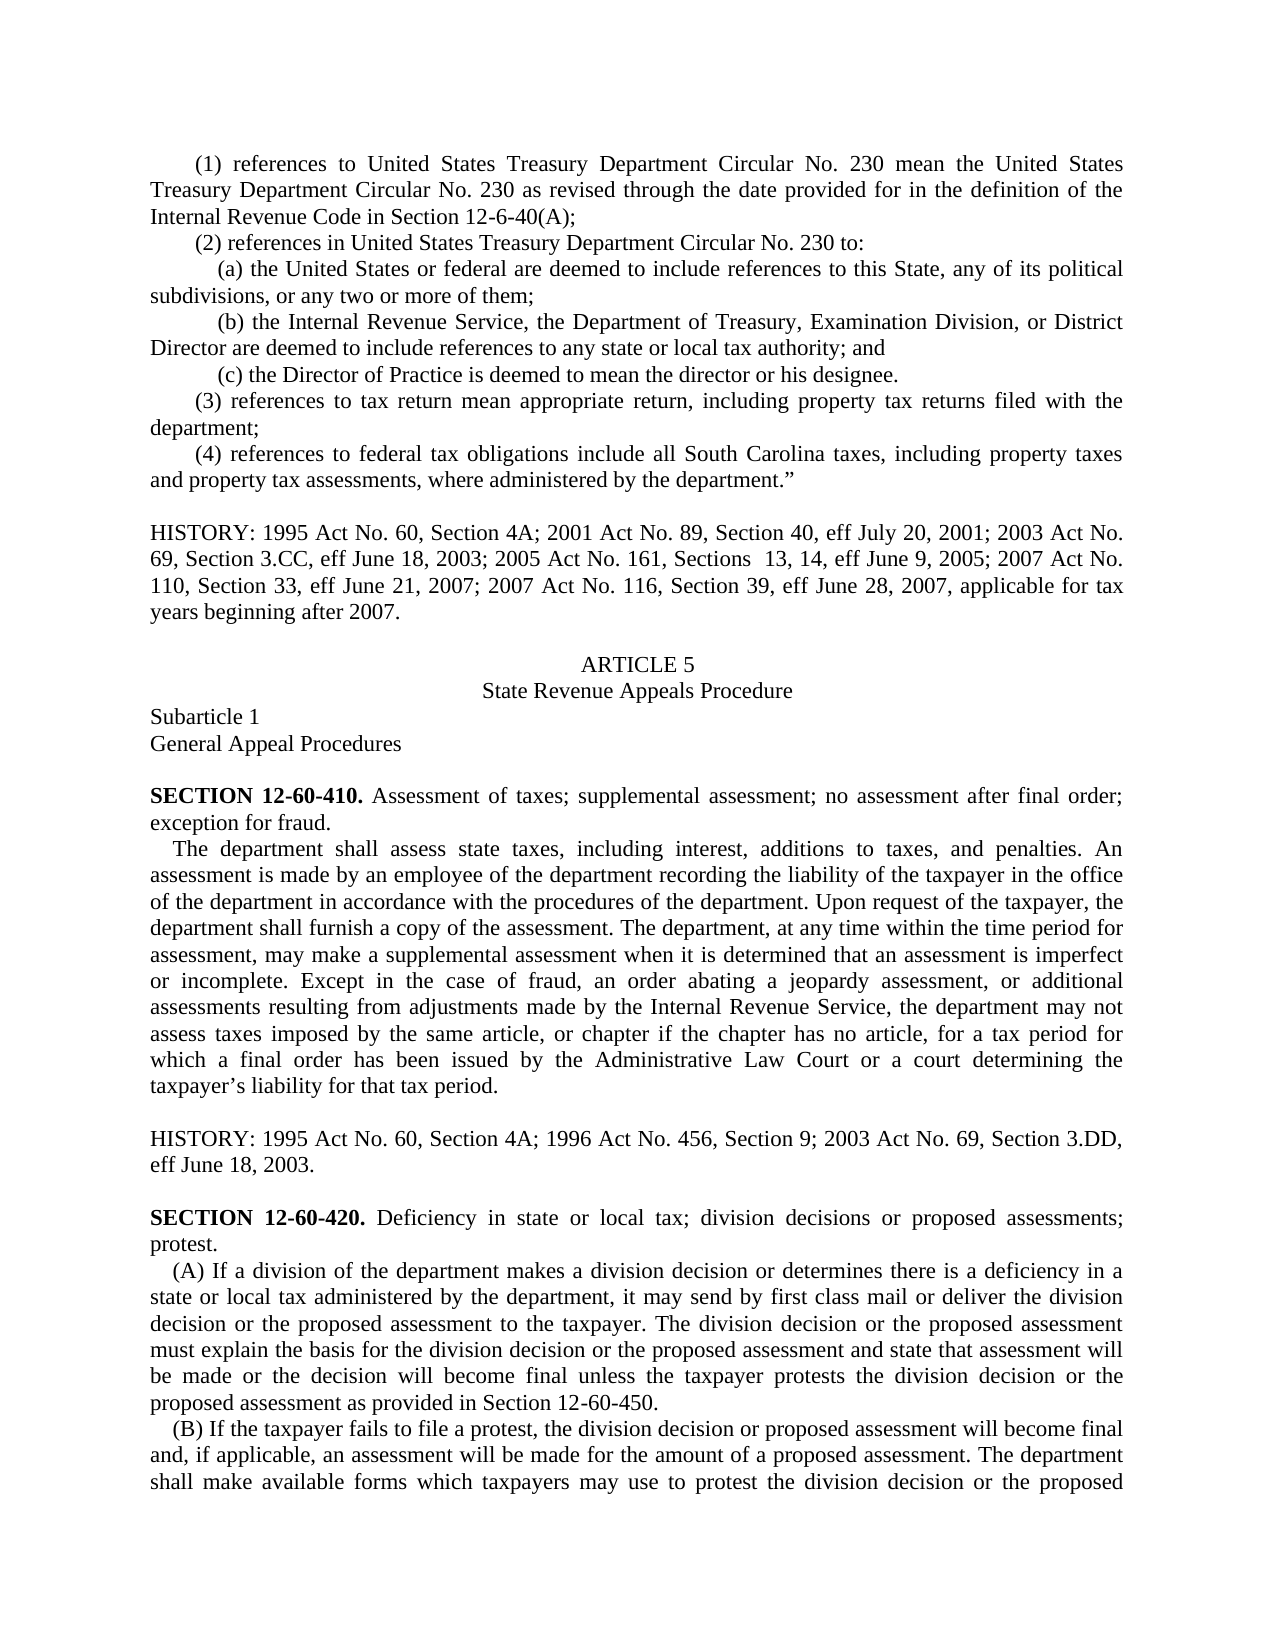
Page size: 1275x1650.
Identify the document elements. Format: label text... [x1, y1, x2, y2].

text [150, 1415, 1125, 1494]
text (a) the United States or federal are deemed to include references to this State, any of its political subdivisions, or any two or more of them; [150, 255, 1125, 308]
text SECTION 12-60-420. Deficiency in state or local tax; division decisions or proposed assessments; protest. [150, 1204, 1125, 1257]
text (2) references in United States Treasury Department Circular No. 230 to: [150, 229, 1125, 255]
text ARTICLE 5 [150, 651, 1125, 677]
text (A) If a division of the department makes a division decision or determines there is a deficiency in a state or local tax administered by the department, it may send by first class mail or deliver the division decision or the proposed assessment to the taxpayer. The division decision or the proposed assessment must explain the basis for the division decision or the proposed assessment and state that assessment will be made or the decision will become final unless the taxpayer protests the division decision or the proposed assessment as provided in Section 12-60-450. [150, 1257, 1125, 1415]
text (3) references to tax return mean appropriate return, including property tax returns filed with the department; [150, 387, 1125, 440]
text HISTORY: 1995 Act No. 60, Section 4A; 2001 Act No. 89, Section 40, eff July 20, 2001; 2003 Act No. 69, Section 3.CC, eff June 18, 2003; 2005 Act No. 161, Sections 13, 14, eff June 9, 2005; 2007 Act No. 110, Section 33, eff June 21, 2007; 2007 Act No. 116, Section 39, eff June 28, 2007, applicable for tax years beginning after 2007. [150, 519, 1125, 624]
text SECTION 12-60-410. Assessment of taxes; supplemental assessment; no assessment after final order; exception for fraud. [150, 782, 1125, 835]
text Subarticle 1 [150, 703, 1125, 730]
text (c) the Director of Practice is deemed to mean the director or his designee. [150, 361, 1125, 387]
text State Revenue Appeals Procedure [150, 677, 1125, 703]
text (4) references to federal tax obligations include all South Carolina taxes, including property taxes and property tax assessments, where administered by the department.” [150, 440, 1125, 493]
text (1) references to United States Treasury Department Circular No. 230 mean the United States Treasury Department Circular No. 230 as revised through the date provided for in the definition of the Internal Revenue Code in Section 12-6-40(A); [150, 150, 1125, 229]
text HISTORY: 1995 Act No. 60, Section 4A; 1996 Act No. 456, Section 9; 2003 Act No. 69, Section 3.DD, eff June 18, 2003. [150, 1125, 1125, 1178]
text General Appeal Procedures [150, 730, 1125, 756]
text The department shall assess state taxes, including interest, additions to taxes, and penalties. An assessment is made by an employee of the department recording the liability of the taxpayer in the office of the department in accordance with the procedures of the department. Upon request of the taxpayer, the department shall furnish a copy of the assessment. The department, at any time within the time period for assessment, may make a supplemental assessment when it is determined that an assessment is imperfect or incomplete. Except in the case of fraud, an order abating a jeopardy assessment, or additional assessments resulting from adjustments made by the Internal Revenue Service, the department may not assess taxes imposed by the same article, or chapter if the chapter has no article, for a tax period for which a final order has been issued by the Administrative Law Court or a court determining the taxpayer’s liability for that tax period. [150, 835, 1125, 1099]
text (b) the Internal Revenue Service, the Department of Treasury, Examination Division, or District Director are deemed to include references to any state or local tax authority; and [150, 308, 1125, 361]
